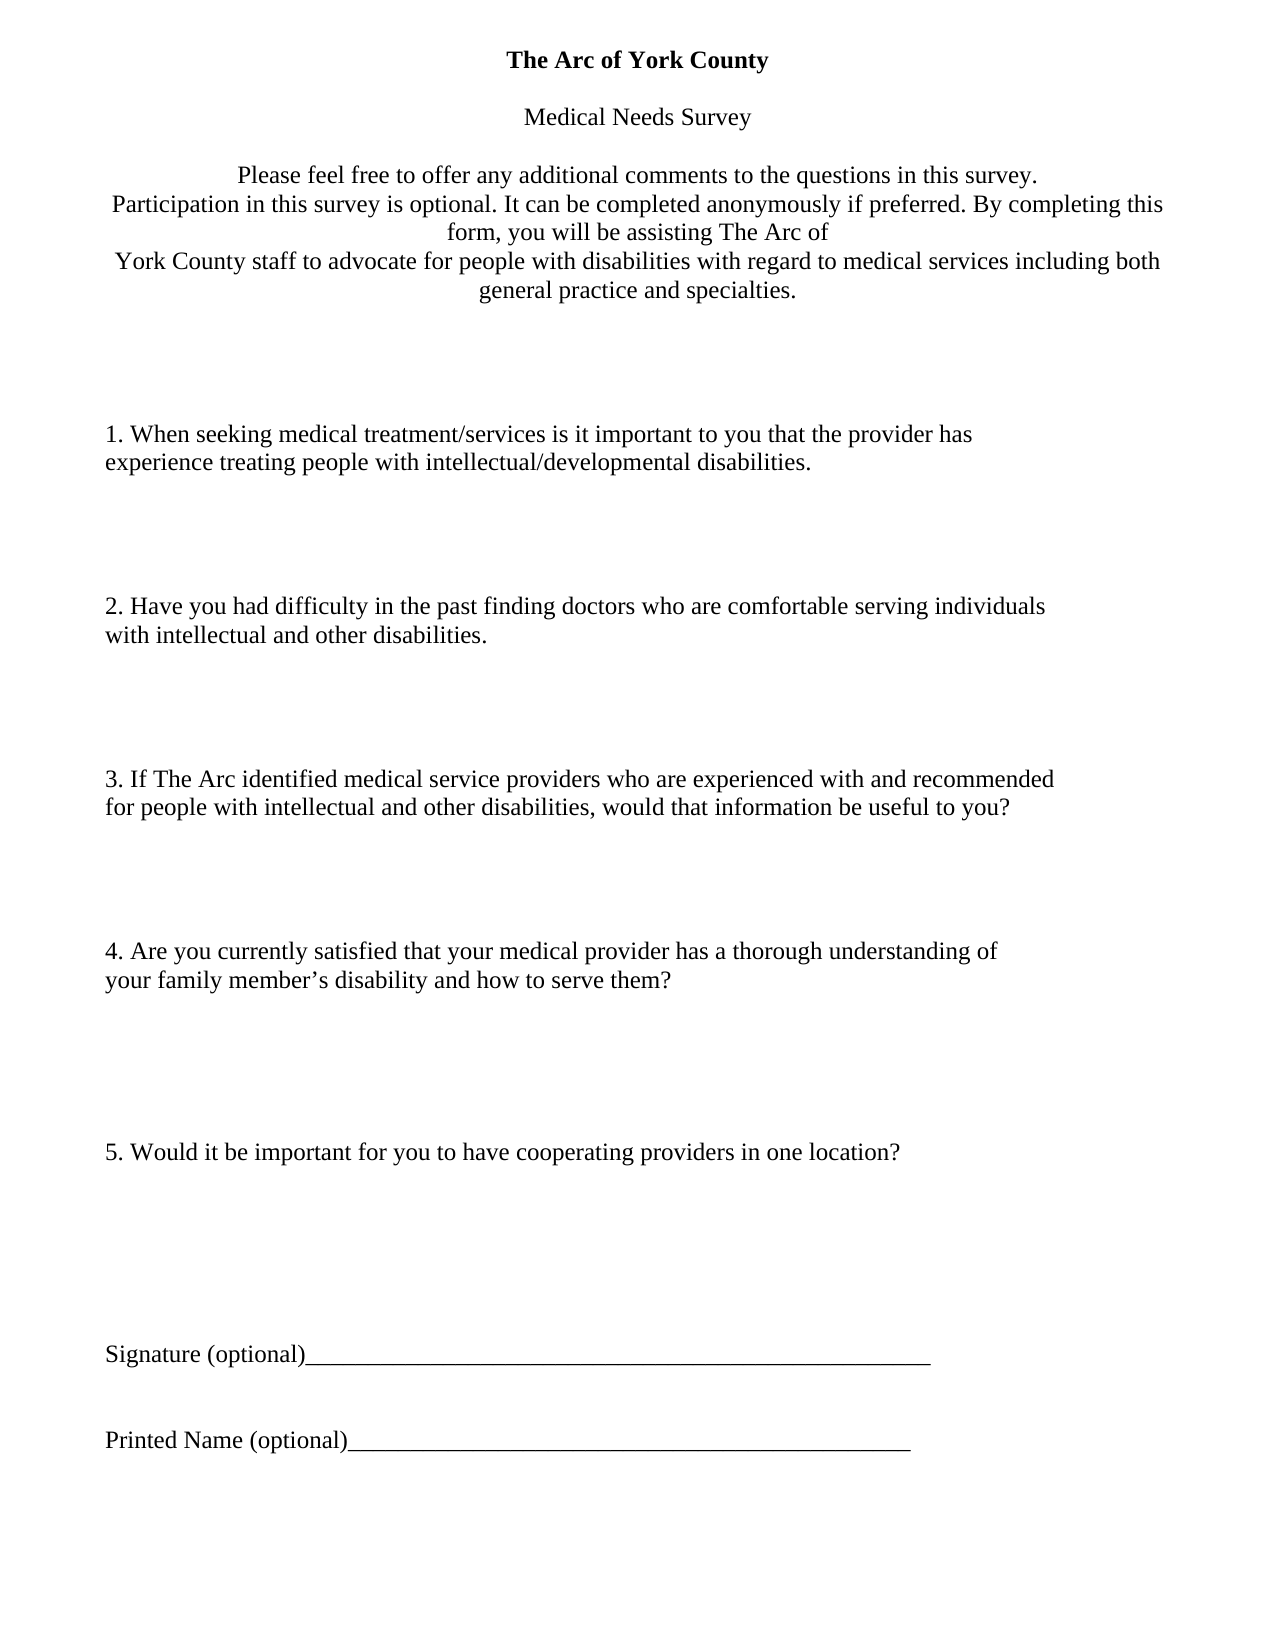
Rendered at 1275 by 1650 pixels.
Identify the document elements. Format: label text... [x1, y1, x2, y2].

text 2. Have you had difficulty in the past finding doctors who are comfortable serving individuals [105, 591, 1170, 620]
text Printed Name (optional)_____________________________________________ [105, 1425, 1170, 1454]
text 1. When seeking medical treatment/services is it important to you that the provider has [105, 419, 1170, 447]
text Please feel free to offer any additional comments to the questions in this survey. [105, 160, 1170, 189]
text 3. If The Arc identified medical service providers who are experienced with and recommended [105, 764, 1170, 792]
text York County staff to advocate for people with disabilities with regard to medical services including both general practice and specialties. [105, 246, 1170, 304]
text with intellectual and other disabilities. [105, 620, 1170, 649]
text Signature (optional)__________________________________________________ [105, 1339, 1170, 1367]
text 5. Would it be important for you to have cooperating providers in one location? [105, 1137, 1170, 1166]
text your family member’s disability and how to serve them? [105, 965, 1170, 994]
text for people with intellectual and other disabilities, would that information be useful to you? [105, 792, 1170, 821]
text 4. Are you currently satisfied that your medical provider has a thorough understanding of [105, 936, 1170, 965]
text Participation in this survey is optional. It can be completed anonymously if preferred. By completing this form, you will be assisting The Arc of [105, 189, 1170, 246]
text The Arc of York County [105, 45, 1170, 74]
text Medical Needs Survey [105, 102, 1170, 131]
text experience treating people with intellectual/developmental disabilities. [105, 447, 1170, 476]
